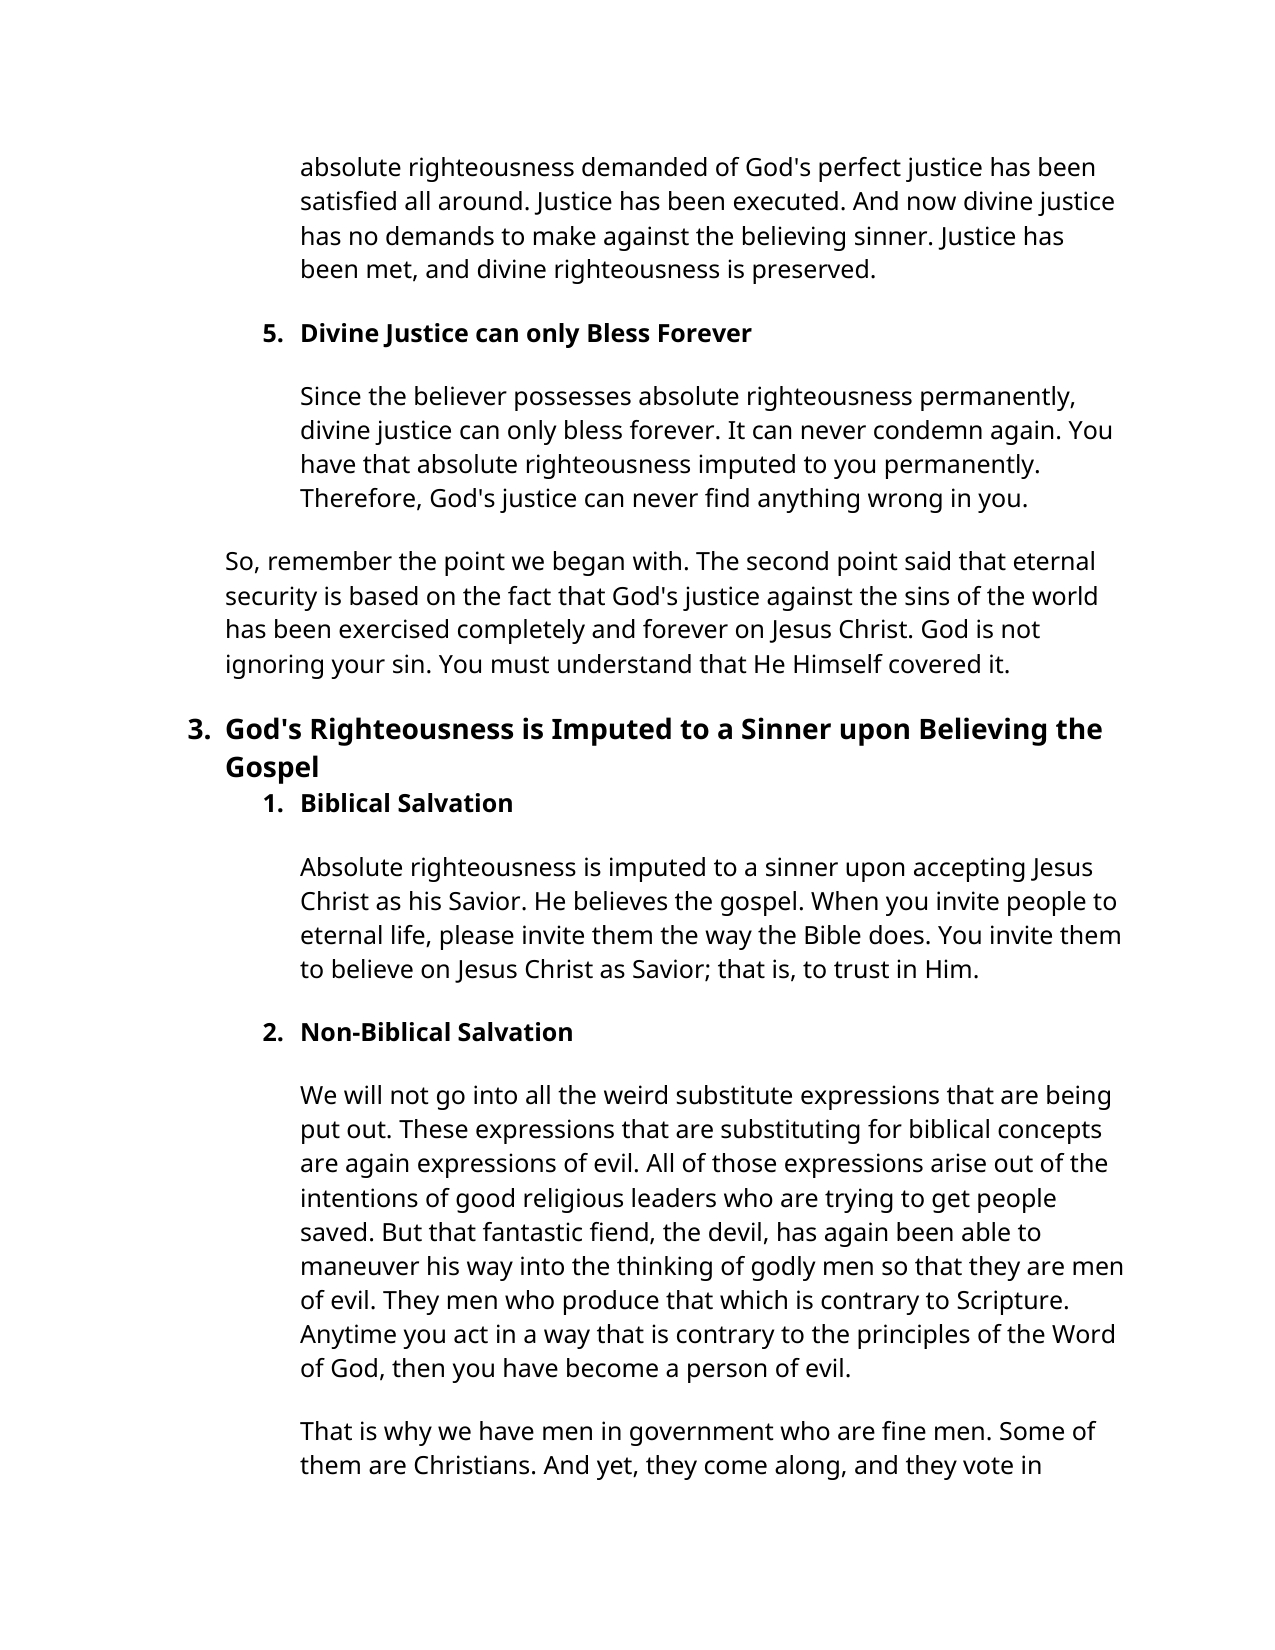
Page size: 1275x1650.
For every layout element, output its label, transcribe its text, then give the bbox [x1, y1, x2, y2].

text So, remember the point we began with. The second point said that eternal security is based on the fact that God's justice against the sins of the world has been exercised completely and forever on Jesus Christ. God is not ignoring your sin. You must understand that He Himself covered it. [225, 544, 1125, 680]
text Absolute righteousness is imputed to a sinner upon accepting Jesus Christ as his Savior. He believes the gospel. When you invite people to eternal life, please invite them the way the Bible does. You invite them to believe on Jesus Christ as Savior; that is, to trust in Him. [300, 849, 1125, 986]
list God's Righteousness is Imputed to a Sinner upon Believing the Gospel [187, 709, 1125, 786]
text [300, 150, 1125, 286]
list Biblical Salvation [262, 786, 1125, 820]
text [300, 1414, 1125, 1482]
list Non-Biblical Salvation [262, 1015, 1125, 1049]
list Divine Justice can only Bless Forever [262, 315, 1125, 349]
text We will not go into all the weird substitute expressions that are being put out. These expressions that are substituting for biblical concepts are again expressions of evil. All of those expressions arise out of the intentions of good religious leaders who are trying to get people saved. But that fantastic fiend, the devil, has again been able to maneuver his way into the thinking of godly men so that they are men of evil. They men who produce that which is contrary to Scripture. Anytime you act in a way that is contrary to the principles of the Word of God, then you have become a person of evil. [300, 1078, 1125, 1384]
text Since the believer possesses absolute righteousness permanently, divine justice can only bless forever. It can never condemn again. You have that absolute righteousness imputed to you permanently. Therefore, God's justice can never find anything wrong in you. [300, 379, 1125, 515]
